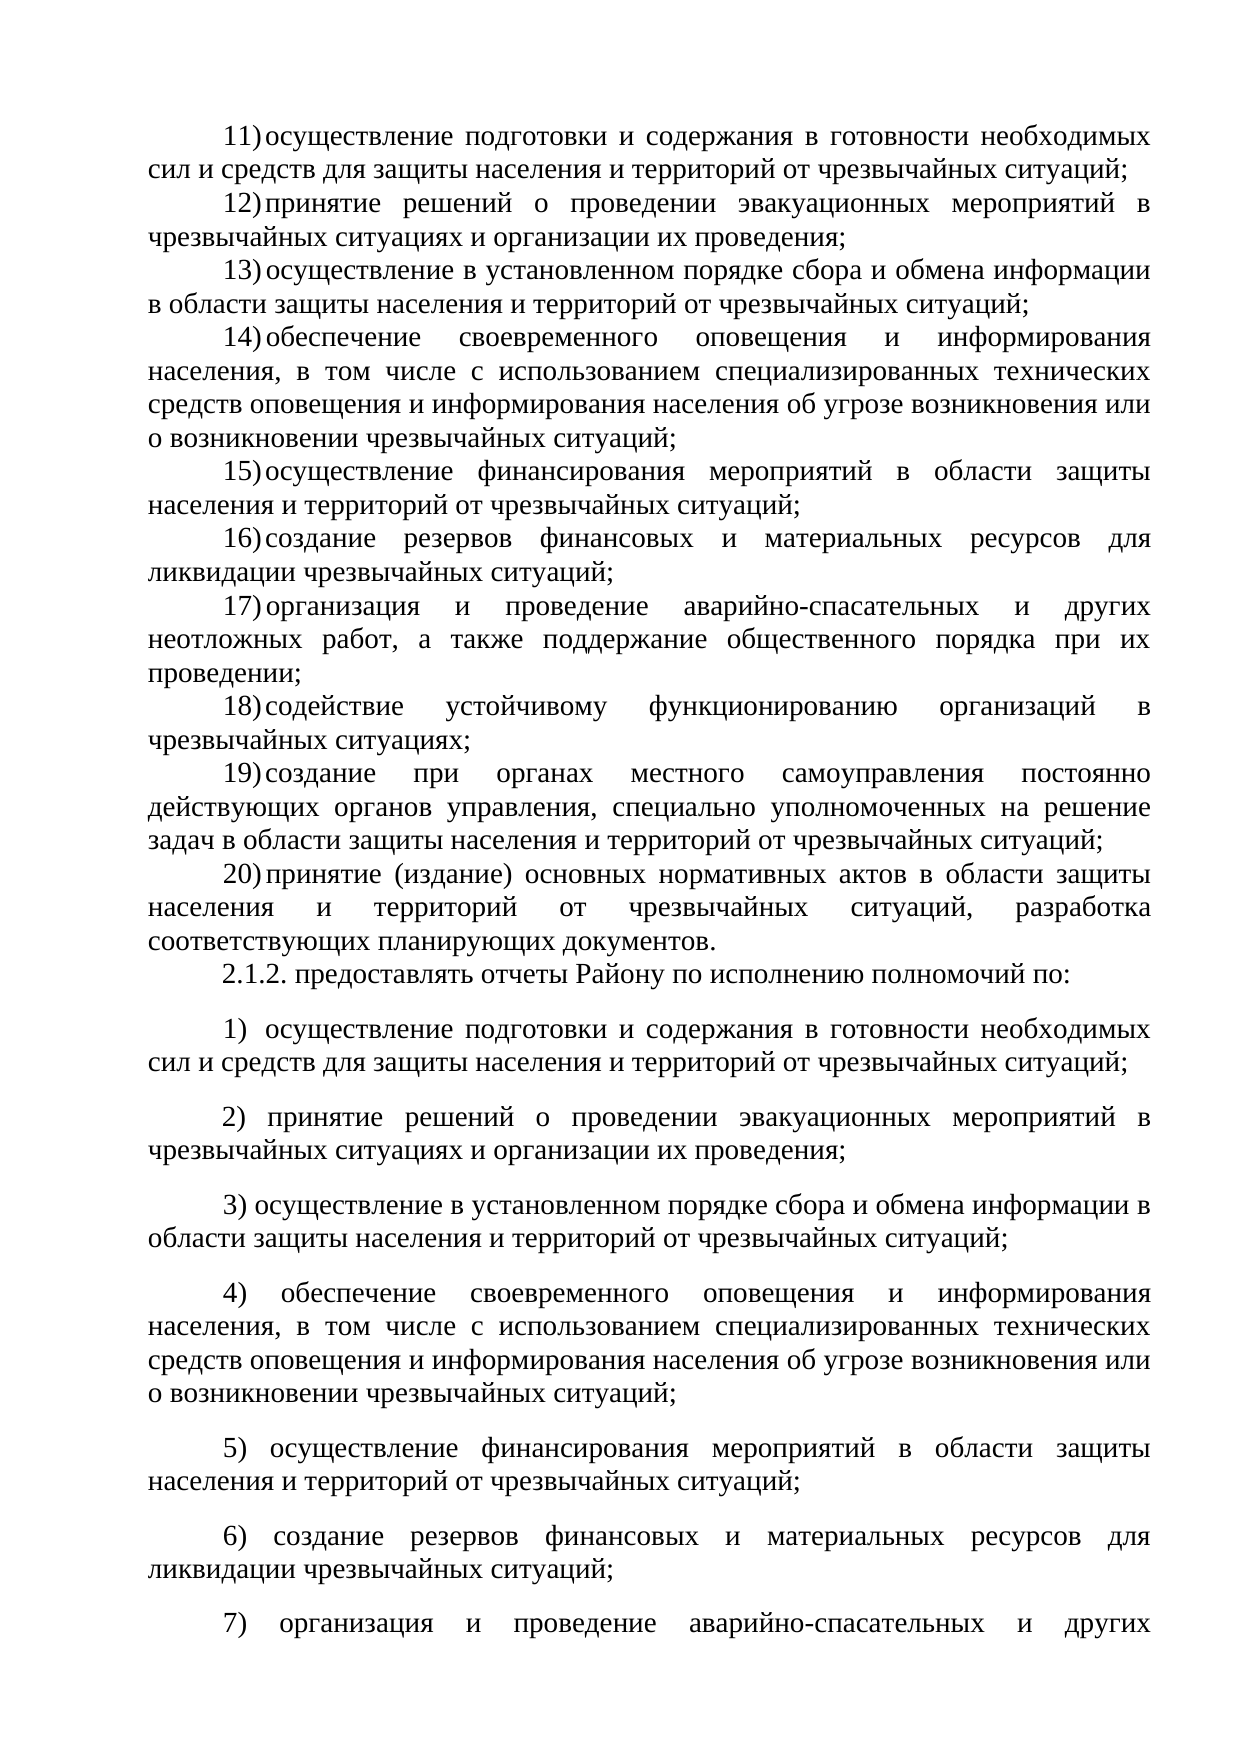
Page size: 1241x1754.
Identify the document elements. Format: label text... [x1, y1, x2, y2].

list осуществление подготовки и содержания в готовности необходимых сил и средств для защиты населения и территорий от чрезвычайных ситуаций; [148, 118, 1152, 185]
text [148, 1606, 1152, 1639]
text 2) принятие решений о проведении эвакуационных мероприятий в чрезвычайных ситуациях и организации их проведения; [148, 1099, 1152, 1166]
text 6) создание резервов финансовых и материальных ресурсов для ликвидации чрезвычайных ситуаций; [148, 1518, 1152, 1585]
text 1) осуществление подготовки и содержания в готовности необходимых сил и средств для защиты населения и территорий от чрезвычайных ситуаций; [148, 1011, 1152, 1078]
text 2.1.2. предоставлять отчеты Району по исполнению полномочий по: [148, 957, 1152, 990]
text 3) осуществление в установленном порядке сбора и обмена информации в области защиты населения и территорий от чрезвычайных ситуаций; [148, 1187, 1152, 1254]
list принятие решений о проведении эвакуационных мероприятий в чрезвычайных ситуациях и организации их проведения; [148, 185, 1152, 252]
list осуществление финансирования мероприятий в области защиты населения и территорий от чрезвычайных ситуаций; [148, 453, 1152, 521]
list создание при органах местного самоуправления постоянно действующих органов управления, специально уполномоченных на решение задач в области защиты населения и территорий от чрезвычайных ситуаций; [148, 755, 1152, 856]
list содействие устойчивому функционированию организаций в чрезвычайных ситуациях; [148, 688, 1152, 755]
list осуществление в установленном порядке сбора и обмена информации в области защиты населения и территорий от чрезвычайных ситуаций; [148, 252, 1152, 319]
text 5) осуществление финансирования мероприятий в области защиты населения и территорий от чрезвычайных ситуаций; [148, 1430, 1152, 1497]
list организация и проведение аварийно-спасательных и других неотложных работ, а также поддержание общественного порядка при их проведении; [148, 588, 1152, 688]
list создание резервов финансовых и материальных ресурсов для ликвидации чрезвычайных ситуаций; [148, 521, 1152, 588]
list обеспечение своевременного оповещения и информирования населения, в том числе с использованием специализированных технических средств оповещения и информирования населения об угрозе возникновения или о возникновении чрезвычайных ситуаций; [148, 319, 1152, 453]
text 4) обеспечение своевременного оповещения и информирования населения, в том числе с использованием специализированных технических средств оповещения и информирования населения об угрозе возникновения или о возникновении чрезвычайных ситуаций; [148, 1275, 1152, 1409]
list принятие (издание) основных нормативных актов в области защиты населения и территорий от чрезвычайных ситуаций, разработка соответствующих планирующих документов. [148, 856, 1152, 957]
